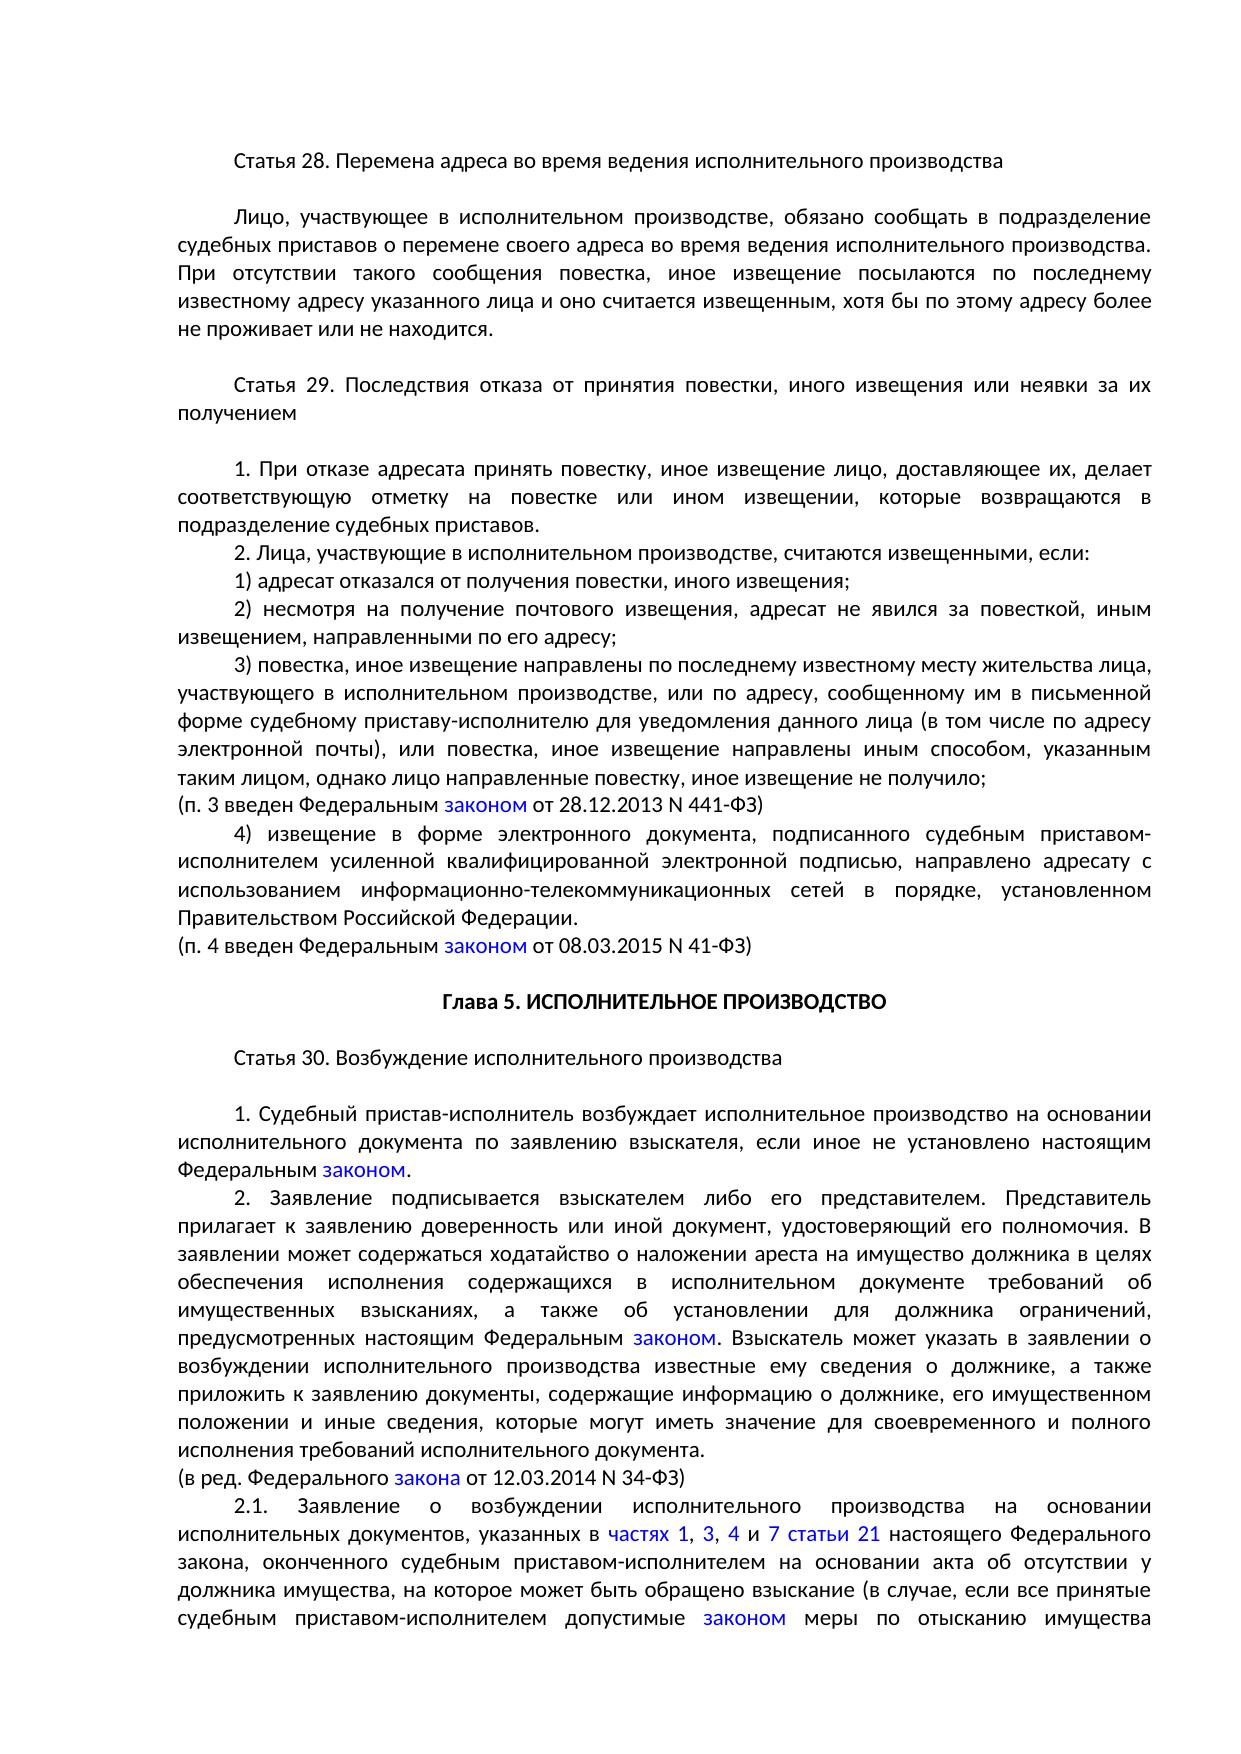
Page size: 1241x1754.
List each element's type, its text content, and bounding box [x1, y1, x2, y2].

text 4) извещение в форме электронного документа, подписанного судебным приставом-исполнителем усиленной квалифицированной электронной подписью, направлено адресату с использованием информационно-телекоммуникационных сетей в порядке, установленном Правительством Российской Федерации. [177, 819, 1152, 931]
text 2) несмотря на получение почтового извещения, адресат не явился за повесткой, иным извещением, направленными по его адресу; [177, 594, 1152, 651]
text (в ред. Федерального закона от 12.03.2014 N 34-ФЗ) [177, 1463, 1152, 1491]
text 1. Судебный пристав-исполнитель возбуждает исполнительное производство на основании исполнительного документа по заявлению взыскателя, если иное не установлено настоящим Федеральным законом. [177, 1099, 1152, 1183]
text Лицо, участвующее в исполнительном производстве, обязано сообщать в подразделение судебных приставов о перемене своего адреса во время ведения исполнительного производства. При отсутствии такого сообщения повестка, иное извещение посылаются по последнему известному адресу указанного лица и оно считается извещенным, хотя бы по этому адресу более не проживает или не находится. [177, 202, 1152, 342]
text 1. При отказе адресата принять повестку, иное извещение лицо, доставляющее их, делает соответствующую отметку на повестке или ином извещении, которые возвращаются в подразделение судебных приставов. [177, 454, 1152, 538]
text 3) повестка, иное извещение направлены по последнему известному месту жительства лица, участвующего в исполнительном производстве, или по адресу, сообщенному им в письменной форме судебному приставу-исполнителю для уведомления данного лица (в том числе по адресу электронной почты), или повестка, иное извещение направлены иным способом, указанным таким лицом, однако лицо направленные повестку, иное извещение не получило; [177, 651, 1152, 791]
text 1) адресат отказался от получения повестки, иного извещения; [177, 566, 1152, 594]
text Статья 28. Перемена адреса во время ведения исполнительного производства [177, 146, 1152, 174]
text Глава 5. ИСПОЛНИТЕЛЬНОЕ ПРОИЗВОДСТВО [177, 987, 1152, 1015]
text (п. 3 введен Федеральным законом от 28.12.2013 N 441-ФЗ) [177, 791, 1152, 819]
text Статья 30. Возбуждение исполнительного производства [177, 1043, 1152, 1071]
text 2. Лица, участвующие в исполнительном производстве, считаются извещенными, если: [177, 538, 1152, 566]
text Статья 29. Последствия отказа от принятия повестки, иного извещения или неявки за их получением [177, 370, 1152, 426]
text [177, 1491, 1152, 1631]
text (п. 4 введен Федеральным законом от 08.03.2015 N 41-ФЗ) [177, 931, 1152, 959]
text 2. Заявление подписывается взыскателем либо его представителем. Представитель прилагает к заявлению доверенность или иной документ, удостоверяющий его полномочия. В заявлении может содержаться ходатайство о наложении ареста на имущество должника в целях обеспечения исполнения содержащихся в исполнительном документе требований об имущественных взысканиях, а также об установлении для должника ограничений, предусмотренных настоящим Федеральным законом. Взыскатель может указать в заявлении о возбуждении исполнительного производства известные ему сведения о должнике, а также приложить к заявлению документы, содержащие информацию о должнике, его имущественном положении и иные сведения, которые могут иметь значение для своевременного и полного исполнения требований исполнительного документа. [177, 1183, 1152, 1463]
